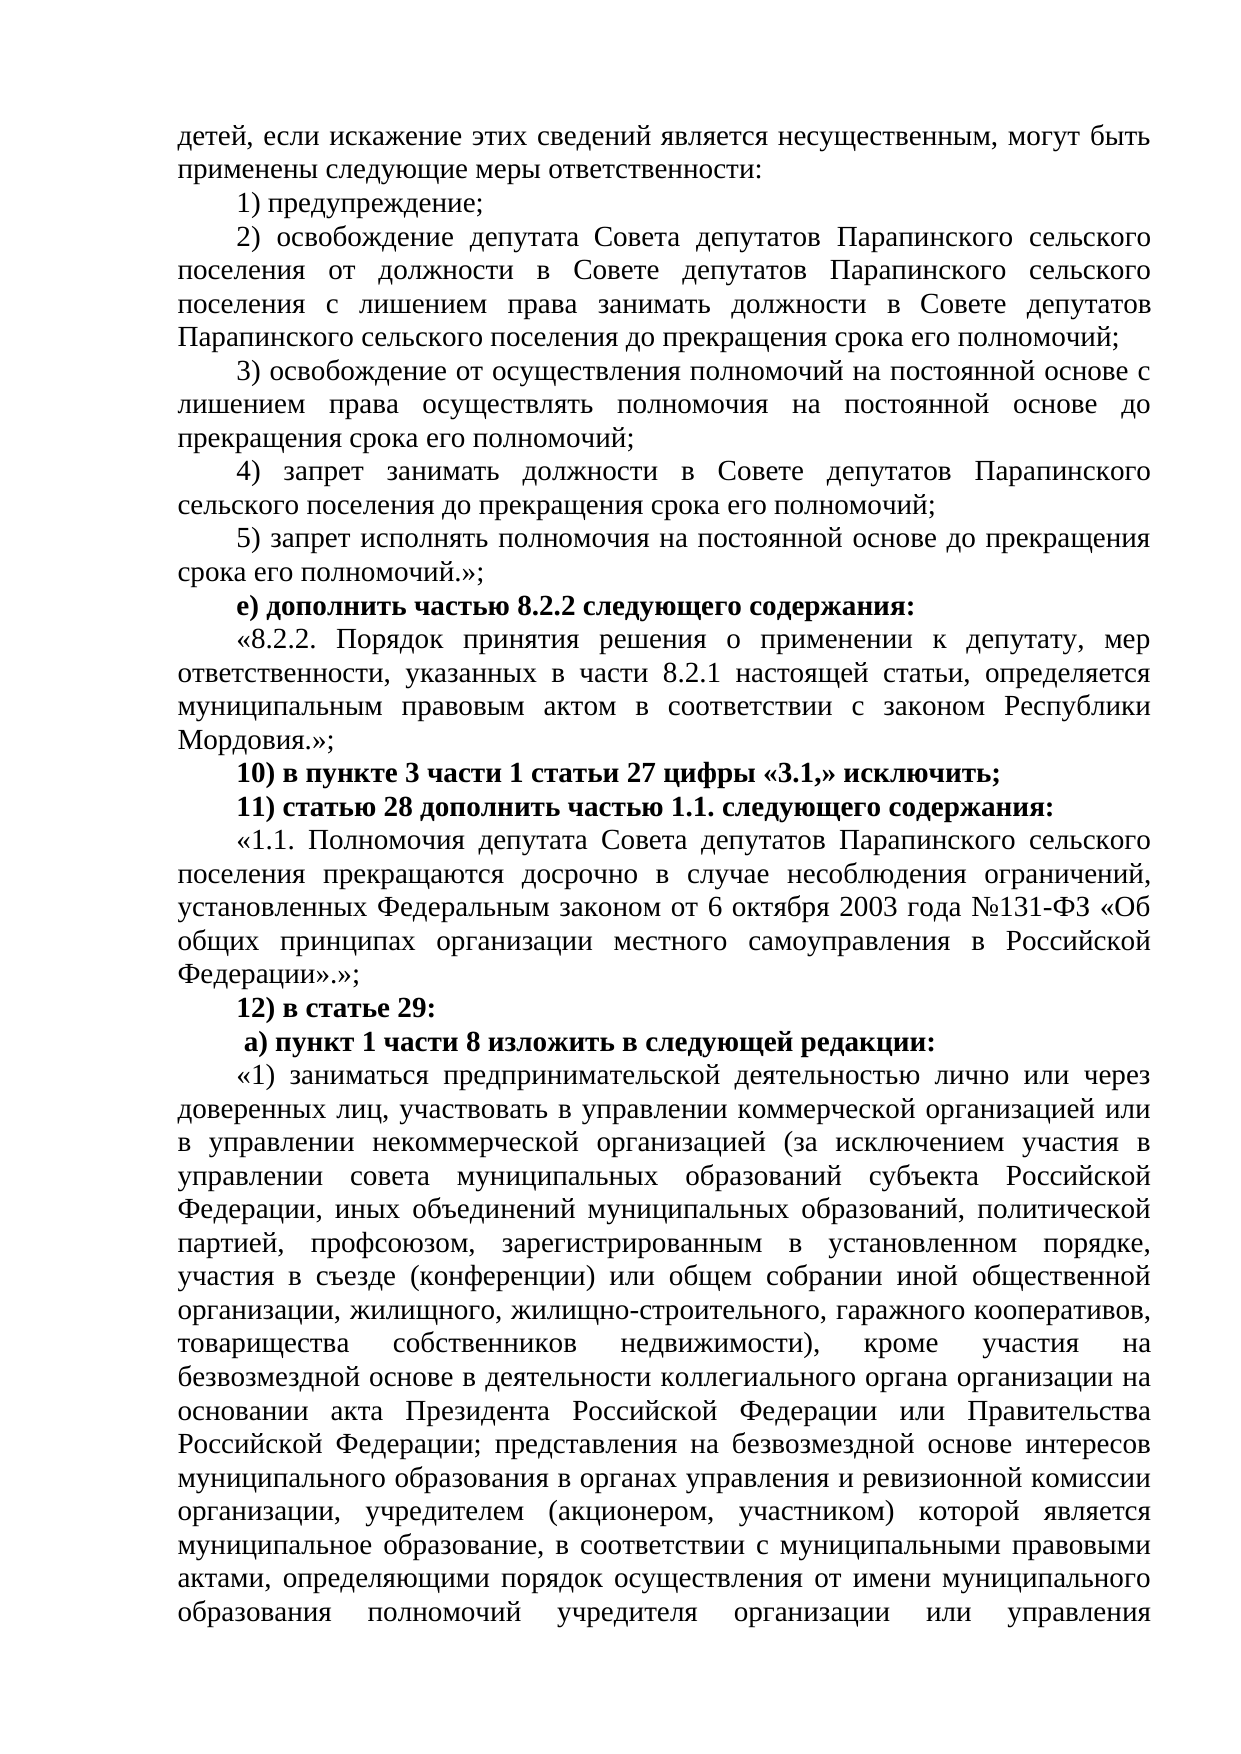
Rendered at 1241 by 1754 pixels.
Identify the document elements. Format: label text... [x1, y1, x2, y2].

text а) пункт 1 части 8 изложить в следующей редакции: [177, 1024, 1152, 1057]
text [177, 1057, 1152, 1627]
text 4) запрет занимать должности в Совете депутатов Парапинского сельского поселения до прекращения срока его полномочий; [177, 453, 1152, 521]
text «1.1. Полномочия депутата Совета депутатов Парапинского сельского поселения прекращаются досрочно в случае несоблюдения ограничений, установленных Федеральным законом от 6 октября 2003 года №131-ФЗ «Об общих принципах организации местного самоуправления в Российской Федерации».»; [177, 822, 1152, 990]
text 5) запрет исполнять полномочия на постоянной основе до прекращения срока его полномочий.»; [177, 521, 1152, 588]
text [177, 118, 1152, 185]
text 1) предупреждение; [177, 185, 1152, 219]
text 12) в статье 29: [177, 990, 1152, 1024]
text 11) статью 28 дополнить частью 1.1. следующего содержания: [177, 789, 1152, 822]
text 10) в пункте 3 части 1 статьи 27 цифры «3.1,» исключить; [177, 755, 1152, 789]
text 3) освобождение от осуществления полномочий на постоянной основе с лишением права осуществлять полномочия на постоянной основе до прекращения срока его полномочий; [177, 353, 1152, 453]
text 2) освобождение депутата Совета депутатов Парапинского сельского поселения от должности в Совете депутатов Парапинского сельского поселения с лишением права занимать должности в Совете депутатов Парапинского сельского поселения до прекращения срока его полномочий; [177, 219, 1152, 353]
text «8.2.2. Порядок принятия решения о применении к депутату, мер ответственности, указанных в части 8.2.1 настоящей статьи, определяется муниципальным правовым актом в соответствии с законом Республики Мордовия.»; [177, 621, 1152, 755]
text е) дополнить частью 8.2.2 следующего содержания: [177, 588, 1152, 621]
